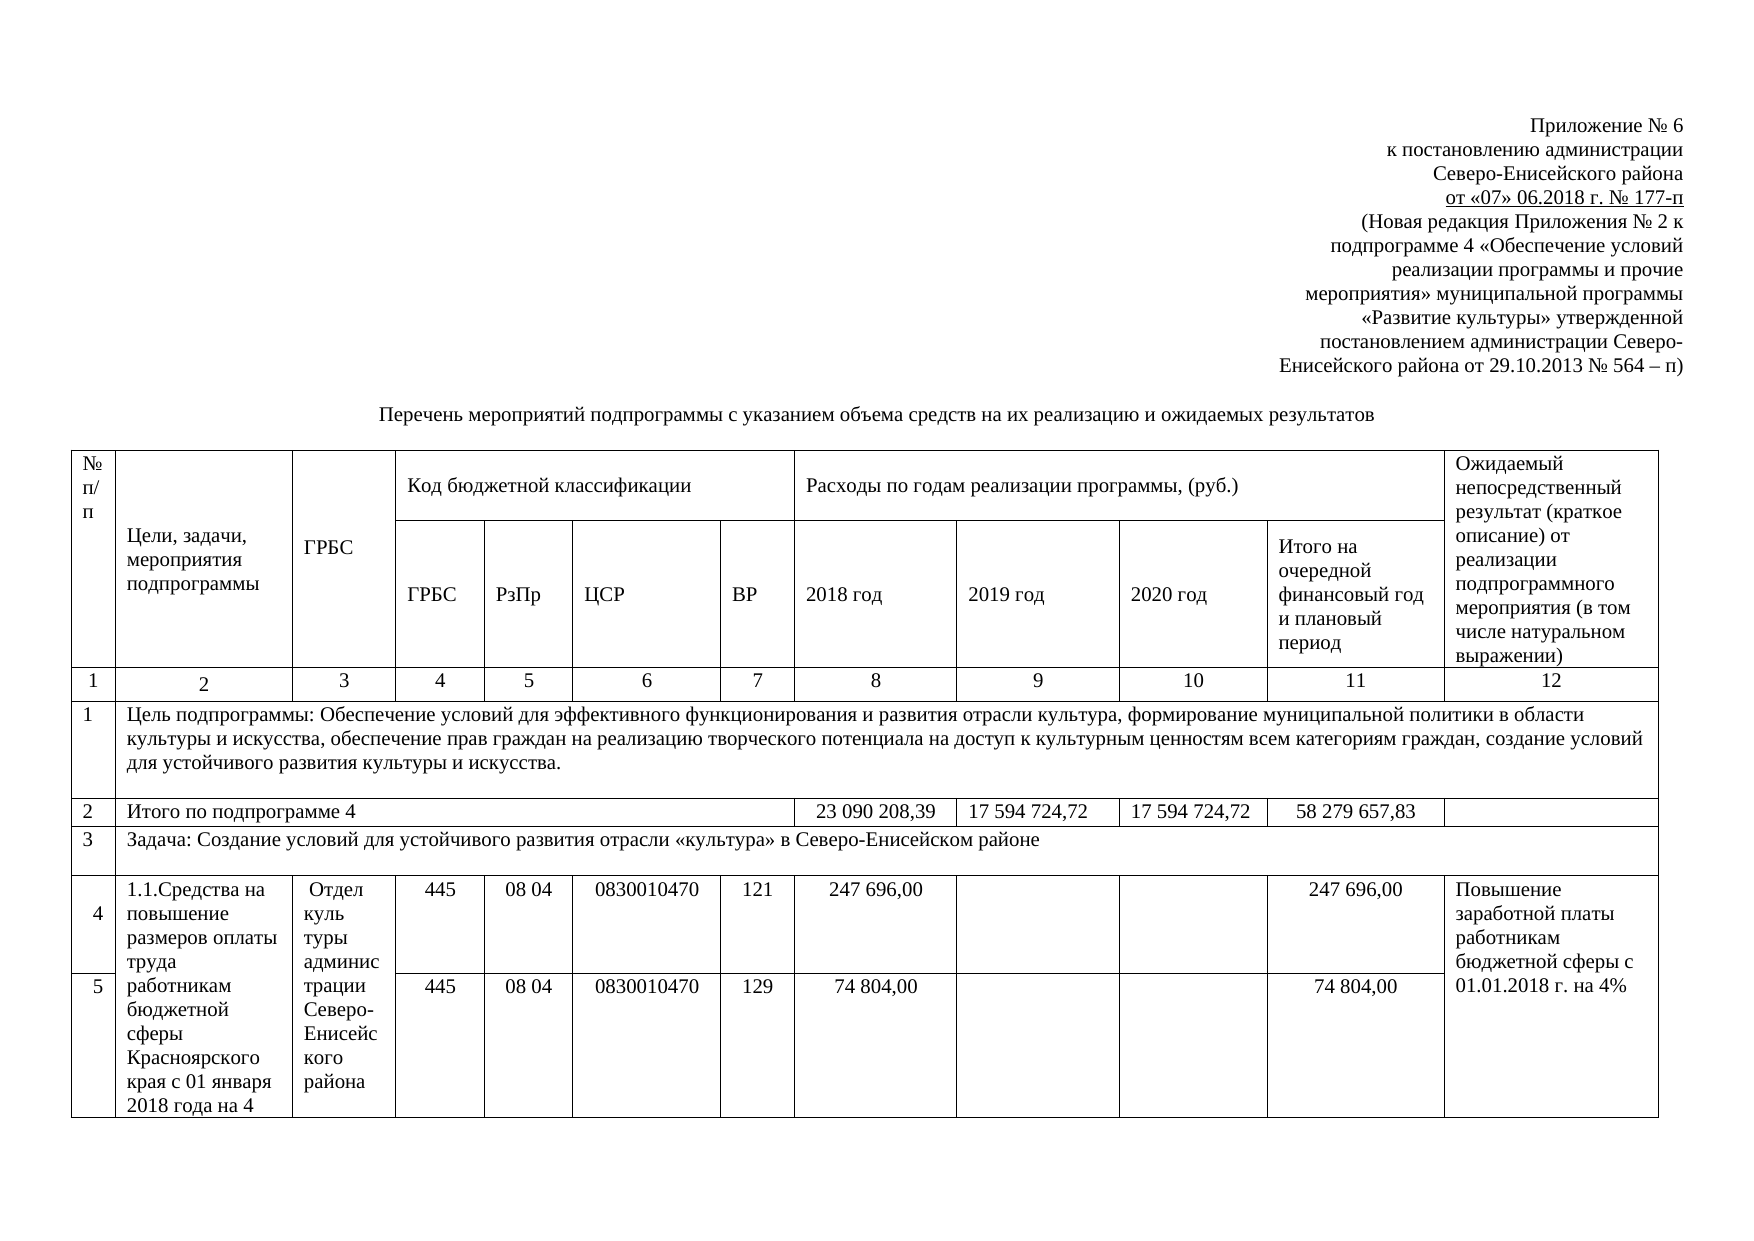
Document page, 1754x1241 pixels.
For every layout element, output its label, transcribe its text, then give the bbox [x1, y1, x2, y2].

table_header Расходы по годам реализации программы, (руб.) [795, 451, 1444, 520]
table_cell РзПр [485, 521, 572, 667]
table_cell 4 [396, 668, 484, 701]
table_cell 10 [1120, 668, 1267, 701]
table_cell 17 594 724,72 [957, 799, 1119, 826]
table_header Цели, задачи, мероприятия подпрограммы [116, 451, 292, 667]
table_cell 58 279 657,83 [1268, 799, 1444, 826]
table_cell ГРБС [396, 521, 484, 667]
table_cell 2019 год [957, 521, 1119, 667]
table_cell 4444444 [72, 876, 115, 973]
text мероприятия» муниципальной программы [71, 281, 1683, 305]
table_cell 11 [1268, 668, 1444, 701]
table_cell Задача: Создание условий для устойчивого развития отрасли «культура» в Северо-Енисейском районе [116, 827, 1658, 875]
table_cell ВР [721, 521, 794, 667]
text «Развитие культуры» утвержденной [71, 305, 1683, 329]
table_cell [1445, 799, 1658, 826]
table_cell 1 [72, 702, 115, 798]
table_cell [957, 974, 1119, 1117]
table_cell 247 696,00 [795, 876, 956, 973]
text Перечень мероприятий подпрограммы с указанием объема средств на их реализацию и ожидаемых результатов [71, 401, 1683, 426]
text Приложение № 6 [71, 113, 1683, 137]
text (Новая редакция Приложения № 2 к [71, 209, 1683, 233]
table_cell [1120, 974, 1267, 1117]
table_cell 5 [485, 668, 572, 701]
table_cell 7 [721, 668, 794, 701]
table_cell 129 [721, 974, 794, 1117]
table_cell 1 [72, 668, 115, 701]
table_cell ЦСР [573, 521, 720, 667]
table_cell Повышение заработной платы работникам бюджетной сферы с 01.01.2018 г. на 4% [1445, 876, 1658, 1117]
table_cell 08 04 [485, 876, 572, 973]
table_cell 2 [72, 799, 115, 826]
table_cell 445 [396, 974, 484, 1117]
table_cell 74 804,00 [795, 974, 956, 1117]
table_cell 55 [72, 974, 115, 1117]
table_cell 3 [293, 668, 395, 701]
table_cell 12 [1445, 668, 1658, 701]
text к постановлению администрации [71, 137, 1683, 161]
table_cell Итого по подпрограмме 4 [116, 799, 794, 826]
table_cell Итого на очередной финансовый год и плановый период [1268, 521, 1444, 667]
table_cell 2020 год [1120, 521, 1267, 667]
table_cell [1120, 876, 1267, 973]
table_header ГРБС [293, 451, 395, 667]
table_header Код бюджетной классификации [396, 451, 794, 520]
table_cell 17 594 724,72 [1120, 799, 1267, 826]
table_header № п/п [72, 451, 115, 667]
table_cell 445 [396, 876, 484, 973]
text Северо-Енисейского района [71, 161, 1683, 185]
table_cell 2018 год [795, 521, 956, 667]
table_cell 121 [721, 876, 794, 973]
table_cell Отдел куль туры администрации Северо-Енисейского района [293, 876, 395, 1117]
table_cell 6 [573, 668, 720, 701]
table_cell 2 [116, 668, 292, 701]
table_cell 74 804,00 [1268, 974, 1444, 1117]
text подпрограмме 4 «Обеспечение условий [71, 233, 1683, 257]
table_cell 23 090 208,39 [795, 799, 956, 826]
table_cell 1.1.Средства на повышение размеров оплаты труда работникам бюджетной сферы Красноярского края с 01 января 2018 года на 4 процента по министерству финансов Красноярского края в рамках непрограмных расходов отдельных органов исполнительной власти [116, 876, 292, 1117]
table_cell 0830010470 [573, 876, 720, 973]
text от «07» 06.2018 г. № 177-п [71, 185, 1683, 209]
text постановлением администрации Северо- [71, 329, 1683, 353]
table_cell 9 [957, 668, 1119, 701]
text Енисейского района от 29.10.2013 № 564 – п) [71, 353, 1683, 377]
table_cell Цель подпрограммы: Обеспечение условий для эффективного функционирования и развития отрасли культура, формирование муниципальной политики в области культуры и искусства, обеспечение прав граждан на реализацию творческого потенциала на доступ к культурным ценностям всем категориям граждан, создание условий для устойчивого развития культуры и искусства. [116, 702, 1658, 798]
table_cell 8 [795, 668, 956, 701]
text реализации программы и прочие [71, 257, 1683, 281]
table_cell 08 04 [485, 974, 572, 1117]
table_cell [957, 876, 1119, 973]
table_cell 0830010470 [573, 974, 720, 1117]
table_cell 3 [72, 827, 115, 875]
table_cell 247 696,00 [1268, 876, 1444, 973]
table_header Ожидаемый непосредственный результат (краткое описание) от реализации подпрограммного мероприятия (в том числе натуральном выражении) [1445, 451, 1658, 667]
